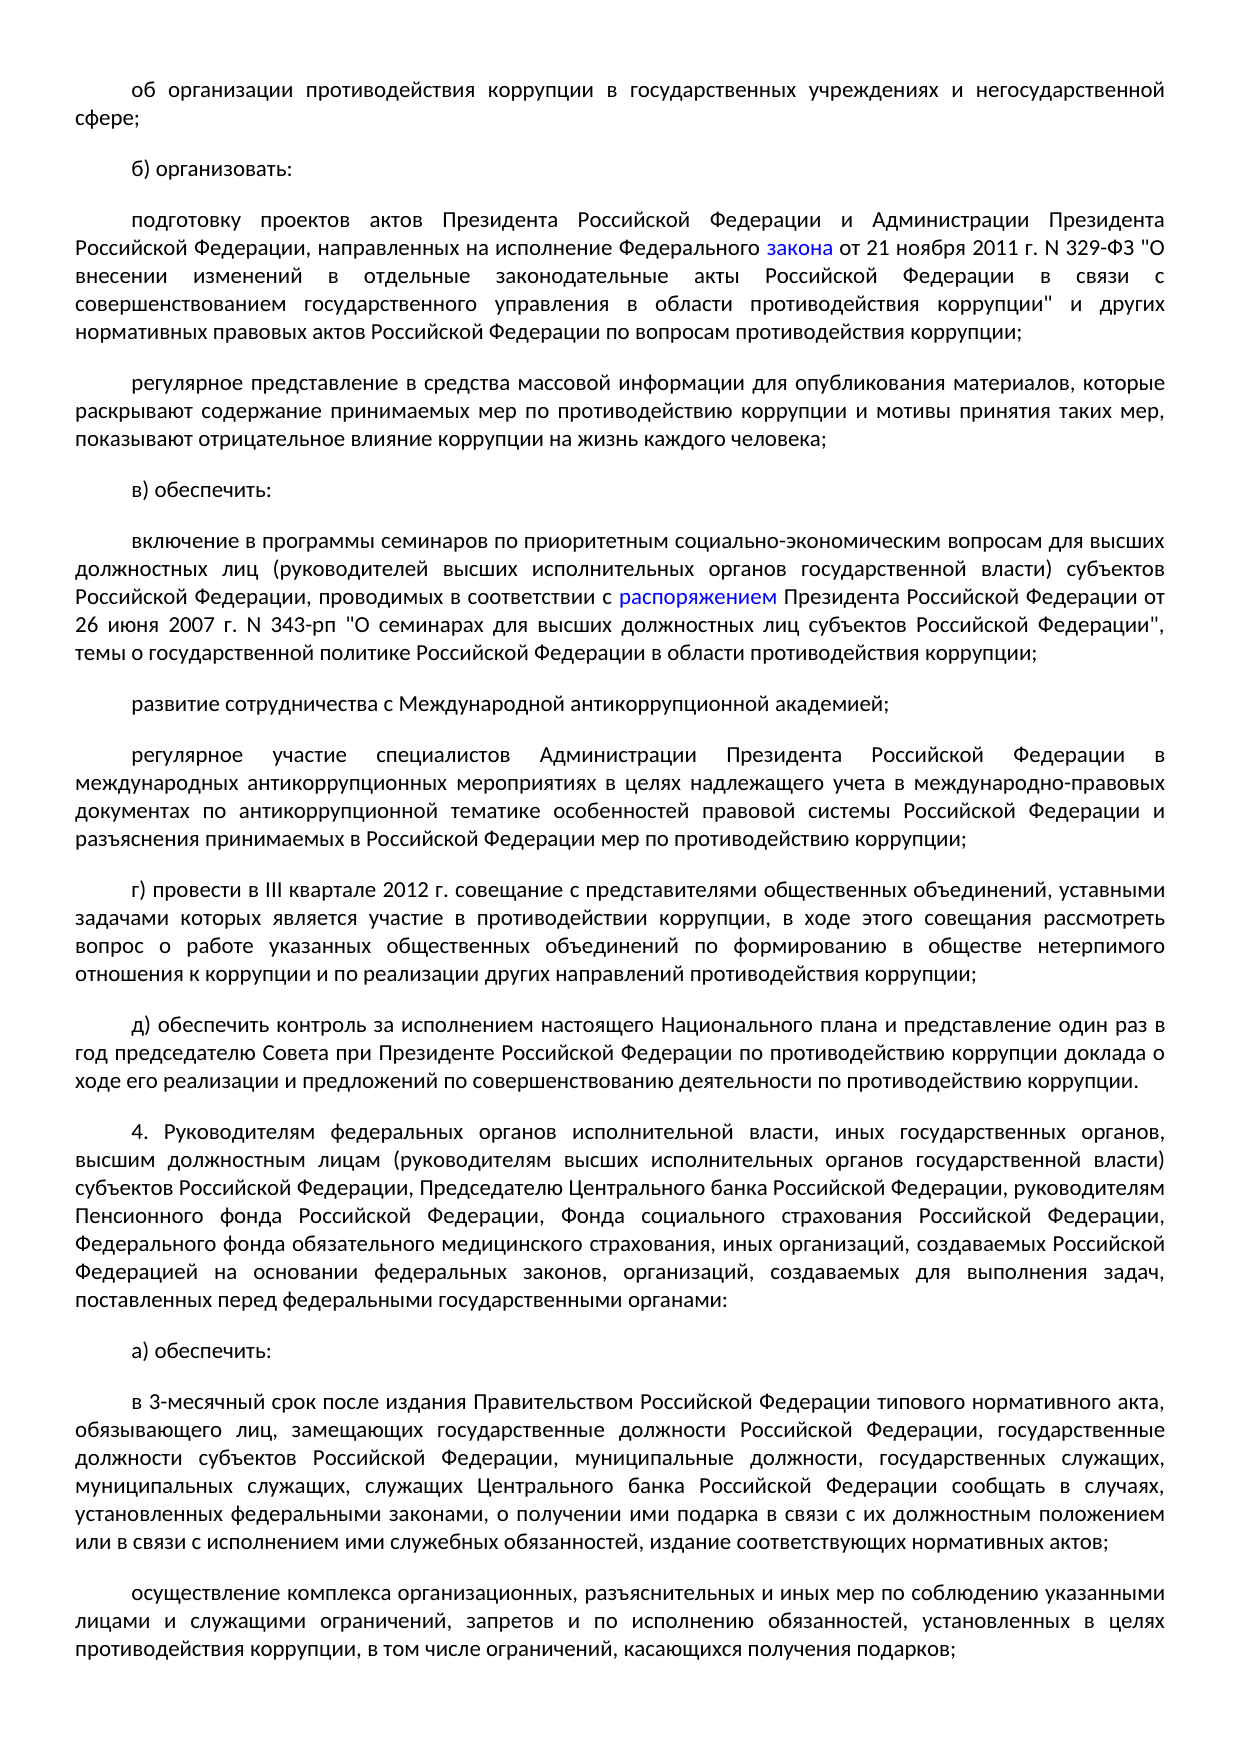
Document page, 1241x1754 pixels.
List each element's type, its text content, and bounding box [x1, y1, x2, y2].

text осуществление комплекса организационных, разъяснительных и иных мер по соблюдению указанными лицами и служащими ограничений, запретов и по исполнению обязанностей, установленных в целях противодействия коррупции, в том числе ограничений, касающихся получения подарков; [75, 1578, 1165, 1662]
text включение в программы семинаров по приоритетным социально-экономическим вопросам для высших должностных лиц (руководителей высших исполнительных органов государственной власти) субъектов Российской Федерации, проводимых в соответствии с распоряжением Президента Российской Федерации от 26 июня 2007 г. N 343-рп "О семинарах для высших должностных лиц субъектов Российской Федерации", темы о государственной политике Российской Федерации в области противодействия коррупции; [75, 526, 1165, 666]
text д) обеспечить контроль за исполнением настоящего Национального плана и представление один раз в год председателю Совета при Президенте Российской Федерации по противодействию коррупции доклада о ходе его реализации и предложений по совершенствованию деятельности по противодействию коррупции. [75, 1010, 1165, 1094]
text в 3-месячный срок после издания Правительством Российской Федерации типового нормативного акта, обязывающего лиц, замещающих государственные должности Российской Федерации, государственные должности субъектов Российской Федерации, муниципальные должности, государственных служащих, муниципальных служащих, служащих Центрального банка Российской Федерации сообщать в случаях, установленных федеральными законами, о получении ими подарка в связи с их должностным положением или в связи с исполнением ими служебных обязанностей, издание соответствующих нормативных актов; [75, 1387, 1165, 1555]
text развитие сотрудничества с Международной антикоррупционной академией; [75, 689, 1165, 717]
text в) обеспечить: [75, 475, 1165, 503]
text б) организовать: [75, 154, 1165, 182]
text 4. Руководителям федеральных органов исполнительной власти, иных государственных органов, высшим должностным лицам (руководителям высших исполнительных органов государственной власти) субъектов Российской Федерации, Председателю Центрального банка Российской Федерации, руководителям Пенсионного фонда Российской Федерации, Фонда социального страхования Российской Федерации, Федерального фонда обязательного медицинского страхования, иных организаций, создаваемых Российской Федерацией на основании федеральных законов, организаций, создаваемых для выполнения задач, поставленных перед федеральными государственными органами: [75, 1117, 1165, 1313]
text регулярное участие специалистов Администрации Президента Российской Федерации в международных антикоррупционных мероприятиях в целях надлежащего учета в международно-правовых документах по антикоррупционной тематике особенностей правовой системы Российской Федерации и разъяснения принимаемых в Российской Федерации мер по противодействию коррупции; [75, 740, 1165, 852]
text г) провести в III квартале 2012 г. совещание с представителями общественных объединений, уставными задачами которых является участие в противодействии коррупции, в ходе этого совещания рассмотреть вопрос о работе указанных общественных объединений по формированию в обществе нетерпимого отношения к коррупции и по реализации других направлений противодействия коррупции; [75, 875, 1165, 987]
text об организации противодействия коррупции в государственных учреждениях и негосударственной сфере; [75, 75, 1165, 131]
text а) обеспечить: [75, 1336, 1165, 1364]
text подготовку проектов актов Президента Российской Федерации и Администрации Президента Российской Федерации, направленных на исполнение Федерального закона от 21 ноября 2011 г. N 329-ФЗ "О внесении изменений в отдельные законодательные акты Российской Федерации в связи с совершенствованием государственного управления в области противодействия коррупции" и других нормативных правовых актов Российской Федерации по вопросам противодействия коррупции; [75, 205, 1165, 345]
text регулярное представление в средства массовой информации для опубликования материалов, которые раскрывают содержание принимаемых мер по противодействию коррупции и мотивы принятия таких мер, показывают отрицательное влияние коррупции на жизнь каждого человека; [75, 368, 1165, 452]
